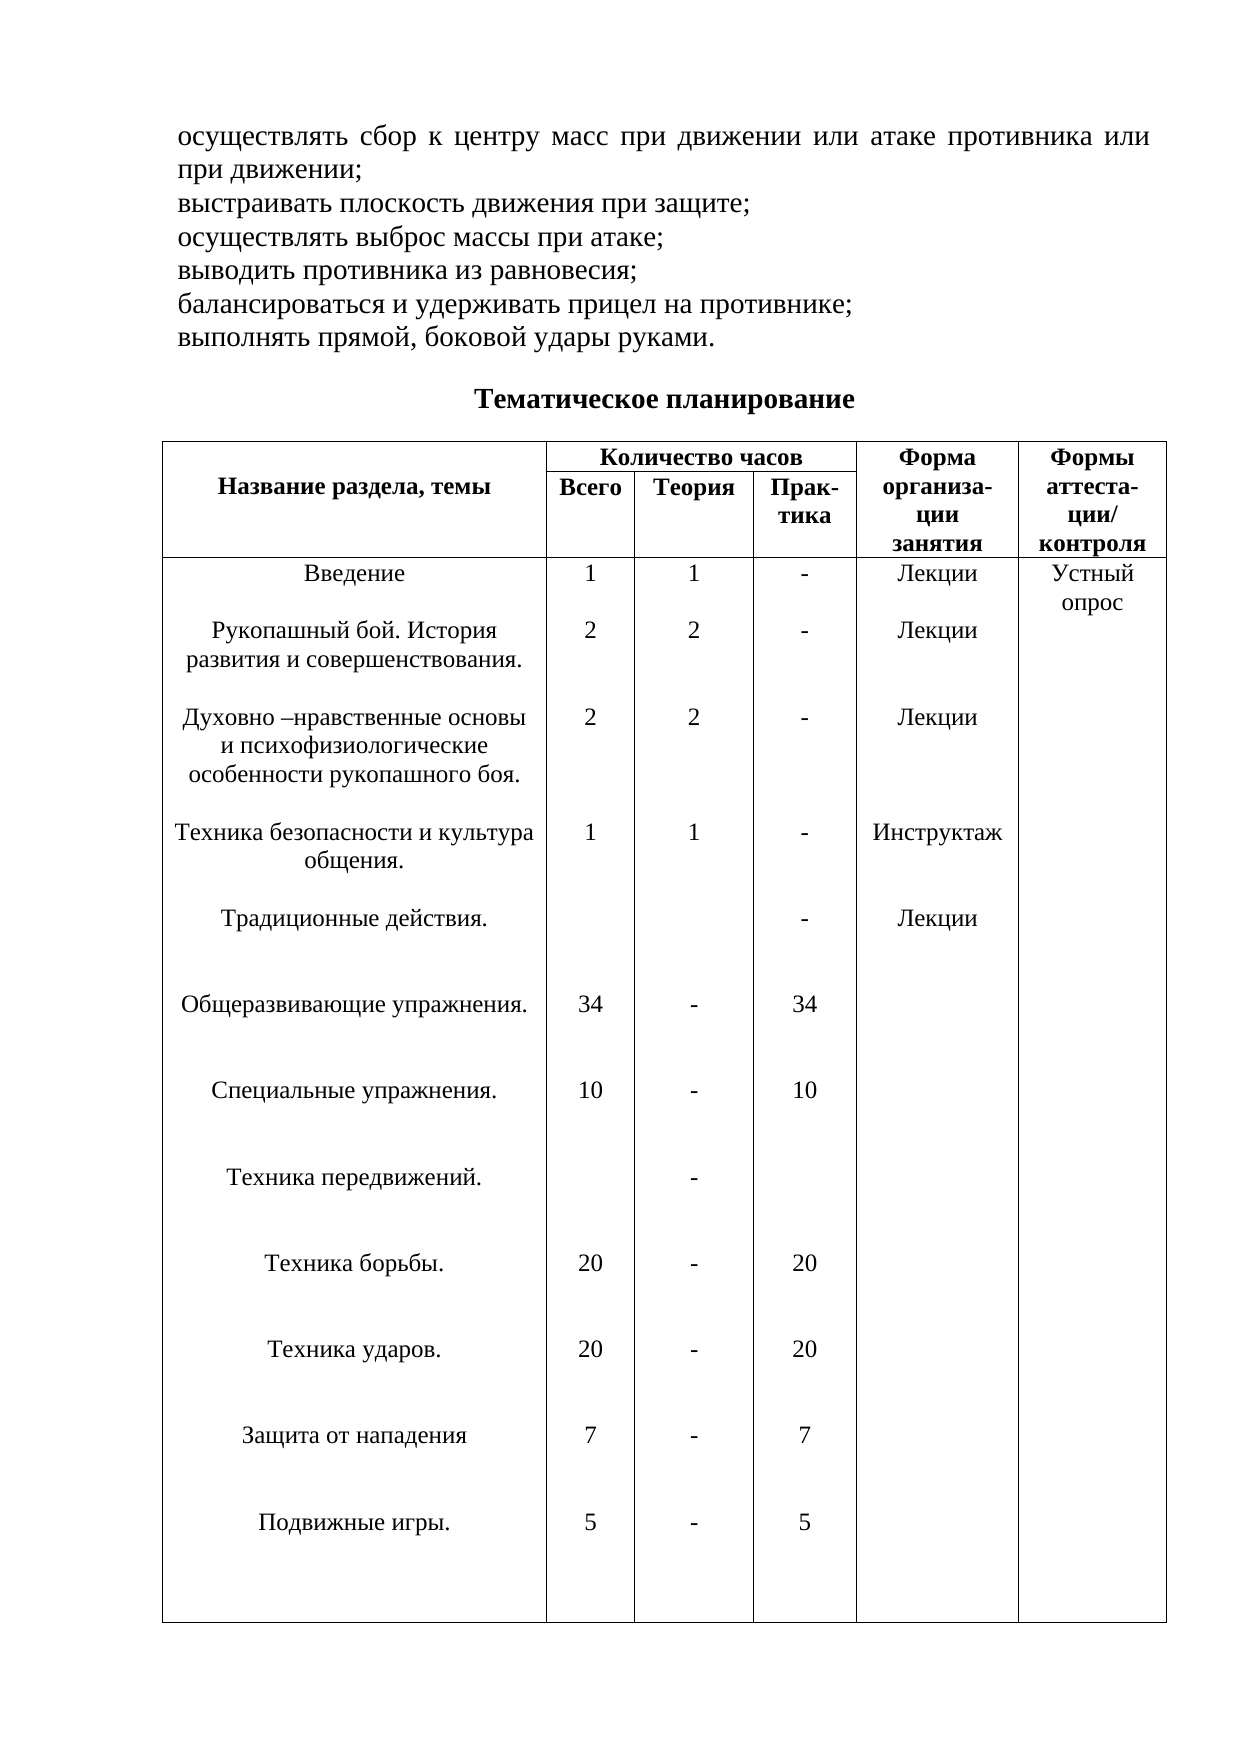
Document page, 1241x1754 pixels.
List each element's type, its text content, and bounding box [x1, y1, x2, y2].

text Тематическое планирование [177, 382, 1152, 415]
table_cell Лекции Лекции Лекции Инструктаж Лекции [857, 558, 1018, 1622]
table_cell Всего [547, 472, 634, 557]
table_cell Устный опрос [1019, 558, 1166, 1622]
table_header Формы аттеста-ции/ контроля [1019, 442, 1166, 557]
table_cell Теория [635, 472, 753, 557]
table_header Количество часов [547, 442, 856, 471]
table_cell 1 2 2 1 - - - - - - - [635, 558, 753, 1622]
table_header Форма организа-ции занятия [857, 442, 1018, 557]
table_header Название раздела, темы [163, 442, 546, 557]
text балансироваться и удерживать прицел на противнике; [177, 286, 1152, 319]
text осуществлять выброс массы при атаке; [177, 219, 1152, 252]
table_cell 1 2 2 1 34 10 20 20 7 5 [547, 558, 634, 1622]
table_cell - - - - - 34 10 20 20 7 5 [754, 558, 856, 1622]
table_cell Введение Рукопашный бой. История развития и совершенствования. Духовно –нравственные основы и психофизиологические особенности рукопашного боя. Техника безопасности и культура общения. Традиционные действия. Общеразвивающие упражнения. Специальные упражнения. Техника передвижений. Техника борьбы. Техника ударов. Защита от нападения Подвижные игры. [163, 558, 546, 1622]
text выстраивать плоскость движения при защите; [177, 185, 1152, 219]
text осуществлять сбор к центру масс при движении или атаке противника или при движении; [177, 118, 1152, 185]
text выводить противника из равновесия; [177, 252, 1152, 286]
table_cell Прак-тика [754, 472, 856, 557]
text выполнять прямой, боковой удары руками. [177, 319, 1152, 353]
